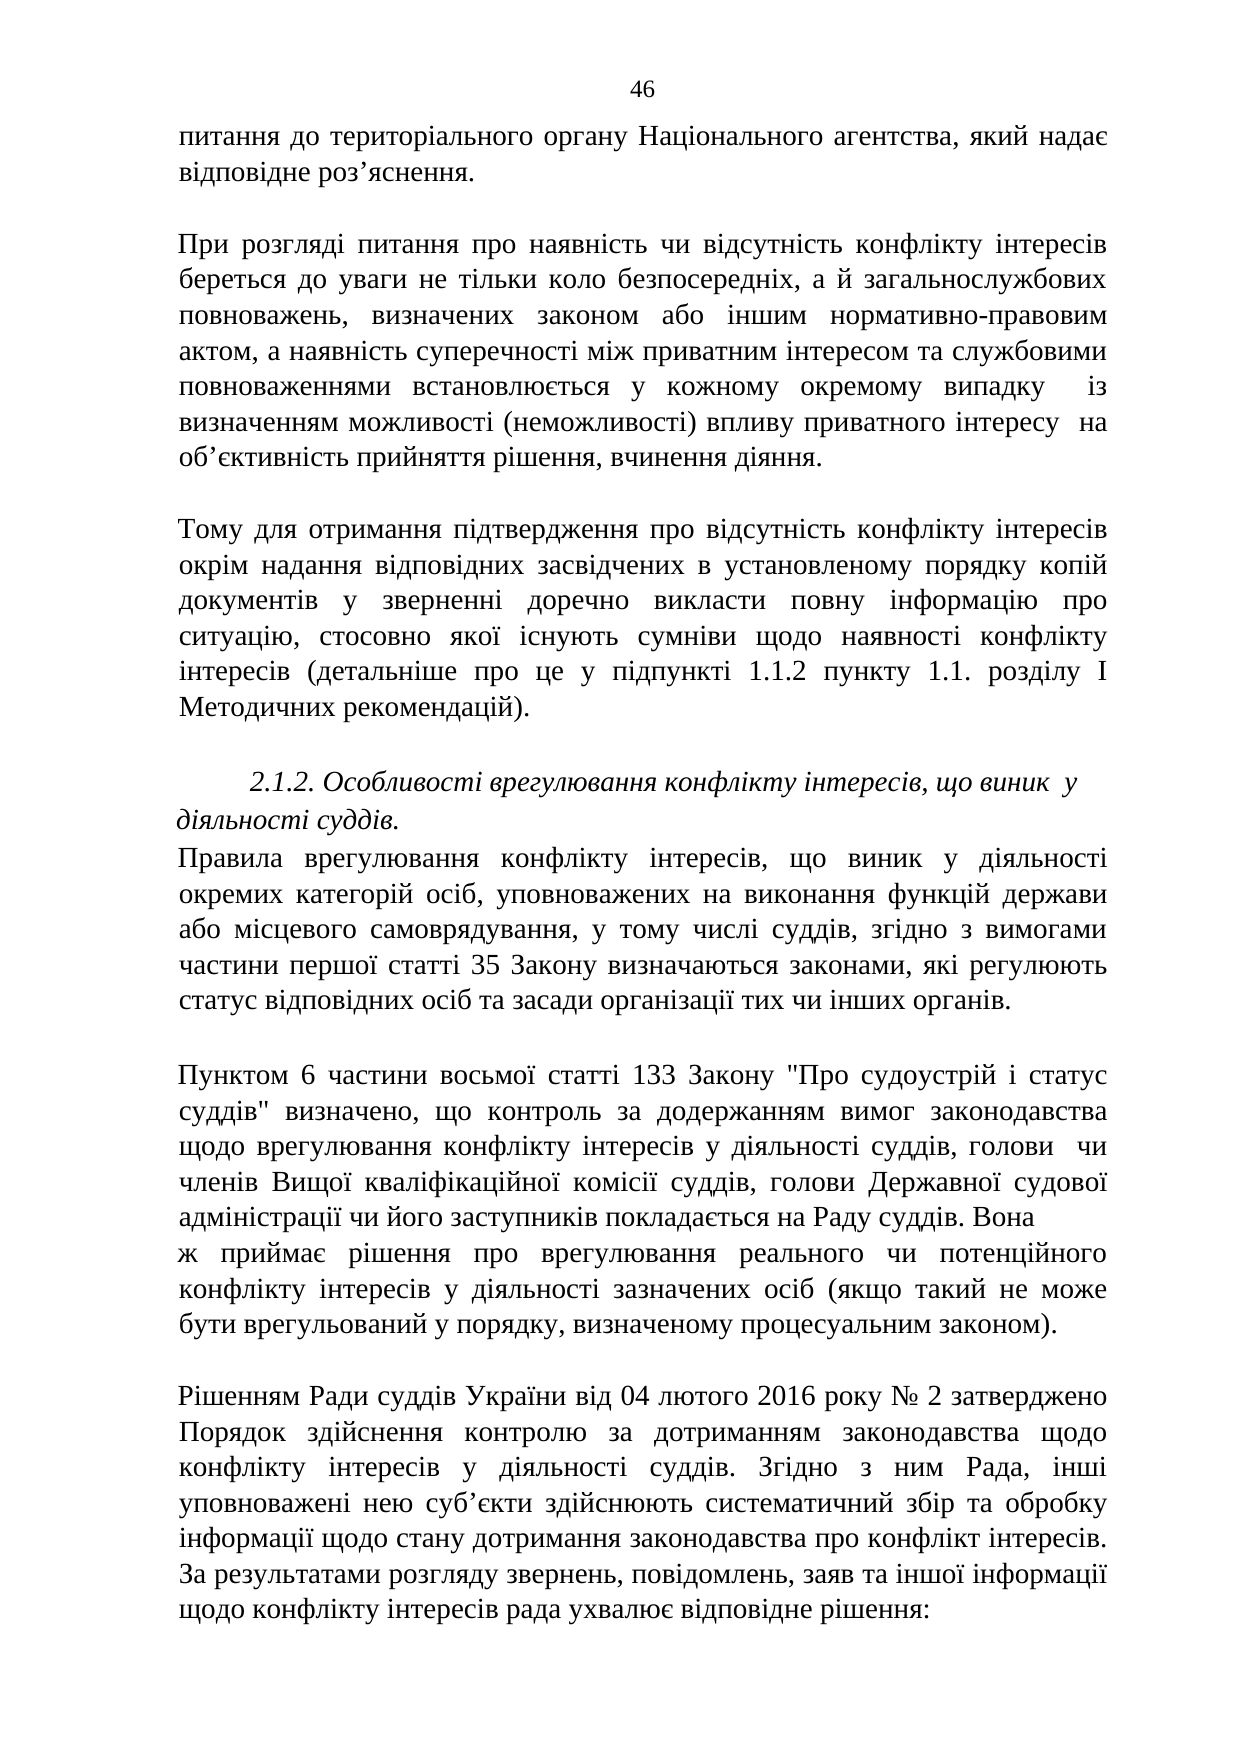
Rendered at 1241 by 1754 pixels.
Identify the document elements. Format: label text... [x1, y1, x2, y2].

text ж приймає рішення про врегулювання реального чи потенційного конфлікту інтересів у діяльності зазначених осіб (якщо такий не може бути врегульований у порядку, визначеному процесуальним законом). [177, 1235, 1108, 1340]
text Тому для отримання підтвердження про відсутність конфлікту інтересів окрім надання відповідних засвідчених в установленому порядку копій документів у зверненні доречно викласти повну інформацію про ситуацію, стосовно якої існують сумніви щодо наявності конфлікту інтересів (детальніше про це у підпункті 1.1.2 пункту 1.1. розділу І Методичних рекомендацій). [177, 511, 1108, 723]
text 2.1.2. Особливості врегулювання конфлікту інтересів, що виник у діяльності суддів. [176, 764, 1135, 835]
text При розгляді питання про наявність чи відсутність конфлікту інтересів береться до уваги не тільки коло безпосередніх, а й загальнослужбових повноважень, визначених законом або іншим нормативно-правовим актом, а наявність суперечності між приватним інтересом та службовими повноваженнями встановлюється у кожному окремому випадку із визначенням можливості (неможливості) впливу приватного інтересу на об’єктивність прийняття рішення, вчинення діяння. [177, 226, 1108, 473]
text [177, 118, 1108, 187]
text Рішенням Ради суддів України від 04 лютого 2016 року № 2 затверджено Порядок здійснення контролю за дотриманням законодавства щодо конфлікту інтересів у діяльності суддів. Згідно з ним Рада, інші уповноважені нею суб’єкти здійснюють систематичний збір та обробку інформації щодо стану дотримання законодавства про конфлікт інтересів. За результатами розгляду звернень, повідомлень, заяв та іншої інформації щодо конфлікту інтересів рада ухвалює відповідне рішення: [177, 1378, 1108, 1625]
text Правила врегулювання конфлікту інтересів, що виник у діяльності окремих категорій осіб, уповноважених на виконання функцій держави або місцевого самоврядування, у тому числі суддів, згідно з вимогами частини першої статті 35 Закону визначаються законами, які регулюють статус відповідних осіб та засади організації тих чи інших органів. [177, 840, 1108, 1016]
text Пунктом 6 частини восьмої статті 133 Закону "Про судоустрій і статус суддів" визначено, що контроль за додержанням вимог законодавства щодо врегулювання конфлікту інтересів у діяльності суддів, голови чи членів Вищої кваліфікаційної комісії суддів, голови Державної судової адміністрації чи його заступників покладається на Раду суддів. Вона [177, 1057, 1108, 1233]
